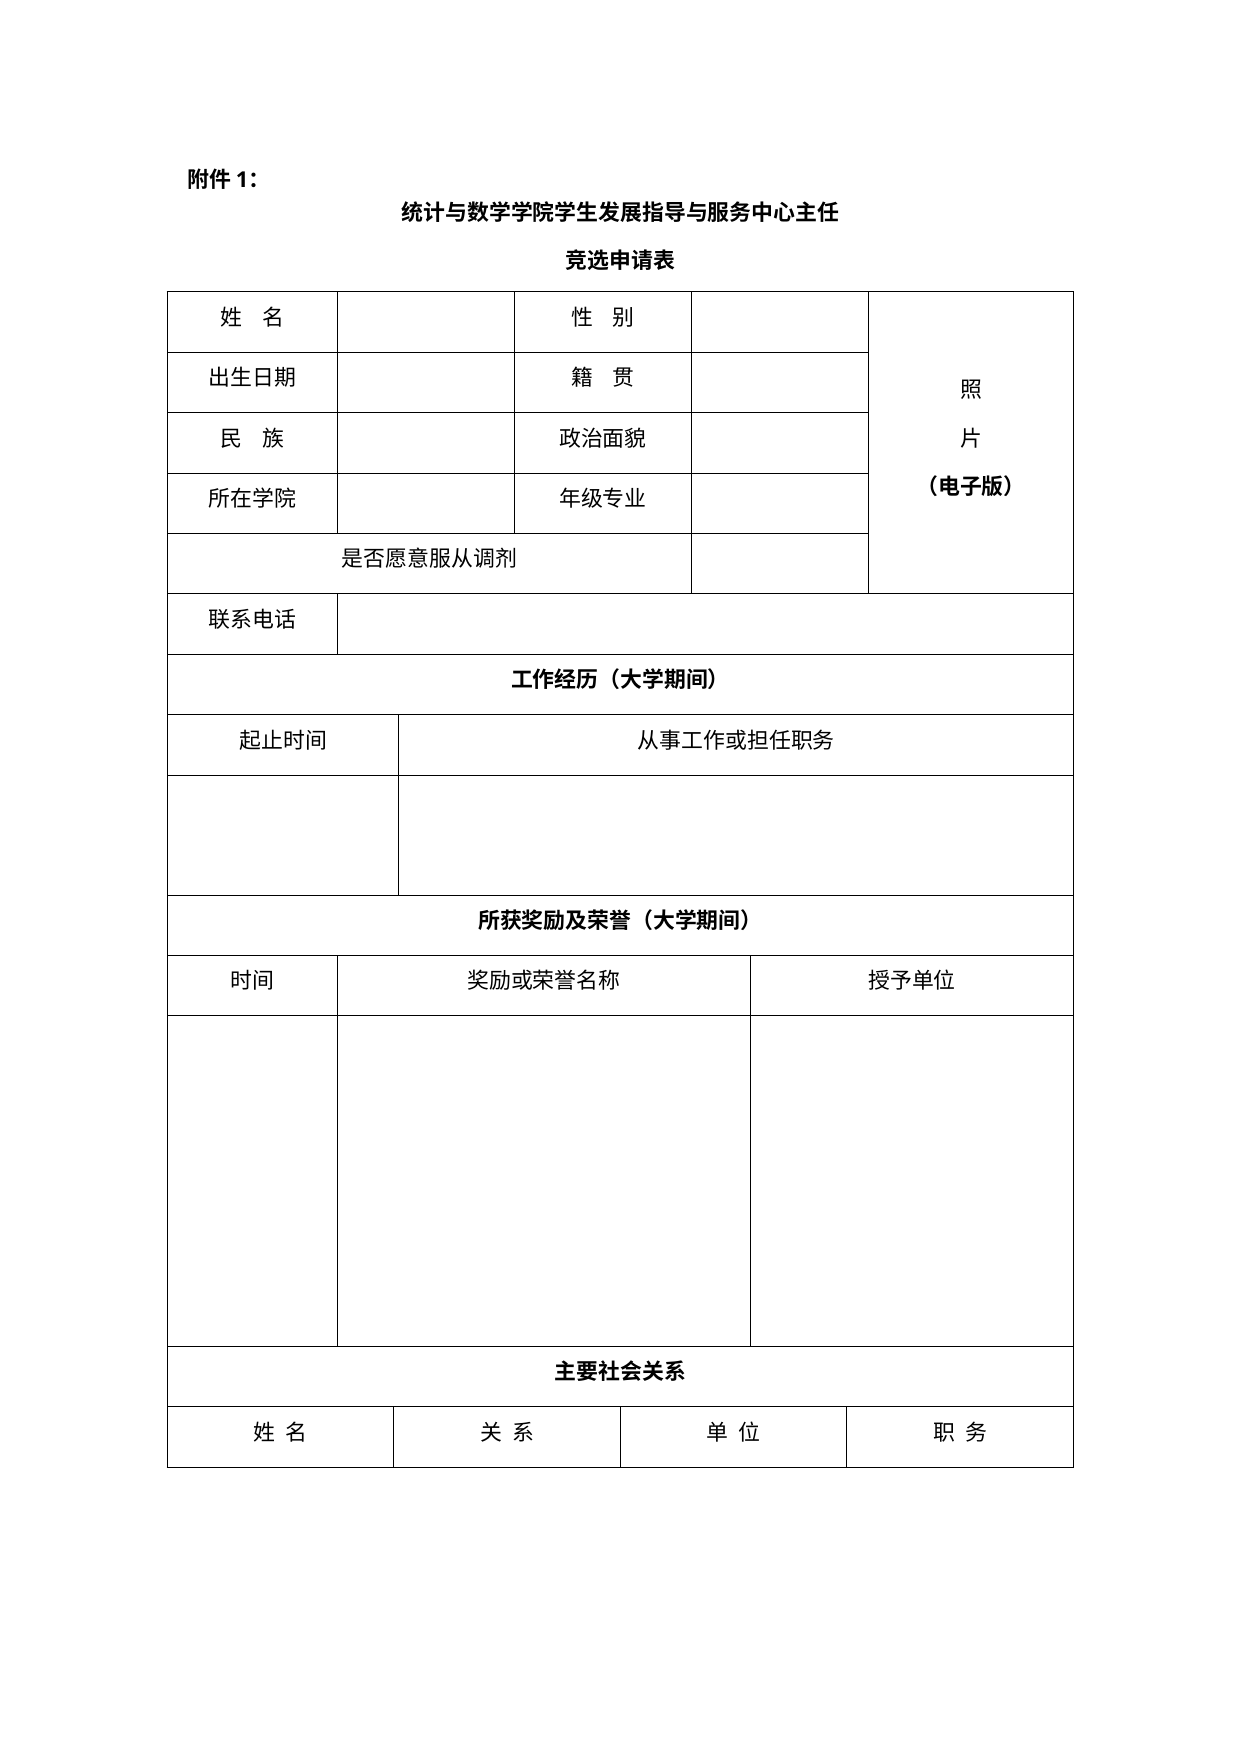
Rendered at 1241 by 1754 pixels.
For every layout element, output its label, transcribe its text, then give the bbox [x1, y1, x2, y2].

table_cell [751, 1016, 1073, 1346]
table_cell 年级专业 [515, 474, 691, 533]
table_cell 姓 名 [168, 1407, 393, 1467]
table_cell [692, 413, 868, 472]
table_header [692, 292, 868, 352]
table_cell 出生日期 [168, 353, 337, 412]
table_cell 工作经历（大学期间） [168, 655, 1073, 714]
table_cell 是否愿意服从调剂 [168, 534, 691, 593]
table_cell [338, 474, 514, 533]
table_cell [338, 353, 514, 412]
text 竞选申请表 [187, 243, 1053, 275]
table_cell 政治面貌 [515, 413, 691, 472]
table_cell 主要社会关系 [168, 1347, 1073, 1406]
table_cell [338, 1016, 750, 1346]
table_cell [399, 776, 1073, 894]
table_header [338, 292, 514, 352]
table_cell [168, 1016, 337, 1346]
table_cell 奖励或荣誉名称 [338, 956, 750, 1015]
table_cell 单 位 [621, 1407, 846, 1467]
table_cell 籍 贯 [515, 353, 691, 412]
table_header 姓 名 [168, 292, 337, 352]
table_cell 关 系 [394, 1407, 620, 1467]
table_cell 联系电话 [168, 594, 337, 654]
text 附件1： [187, 162, 1053, 194]
table_cell [692, 534, 868, 593]
table_cell [338, 594, 1073, 654]
table_cell 时间 [168, 956, 337, 1015]
table_cell [168, 776, 398, 894]
table_cell 所获奖励及荣誉（大学期间） [168, 896, 1073, 955]
table_cell 职 务 [847, 1407, 1073, 1467]
table_cell 起止时间 [168, 715, 398, 774]
table_cell 授予单位 [751, 956, 1073, 1015]
table_cell [338, 413, 514, 472]
table_cell [692, 474, 868, 533]
table_header 性 别 [515, 292, 691, 352]
text 统计与数学学院学生发展指导与服务中心主任 [187, 194, 1053, 227]
table_cell [692, 353, 868, 412]
table_cell 所在学院 [168, 474, 337, 533]
table_cell 从事工作或担任职务 [399, 715, 1073, 774]
table_header 照 片 （电子版） [869, 292, 1073, 593]
table_cell 民 族 [168, 413, 337, 472]
